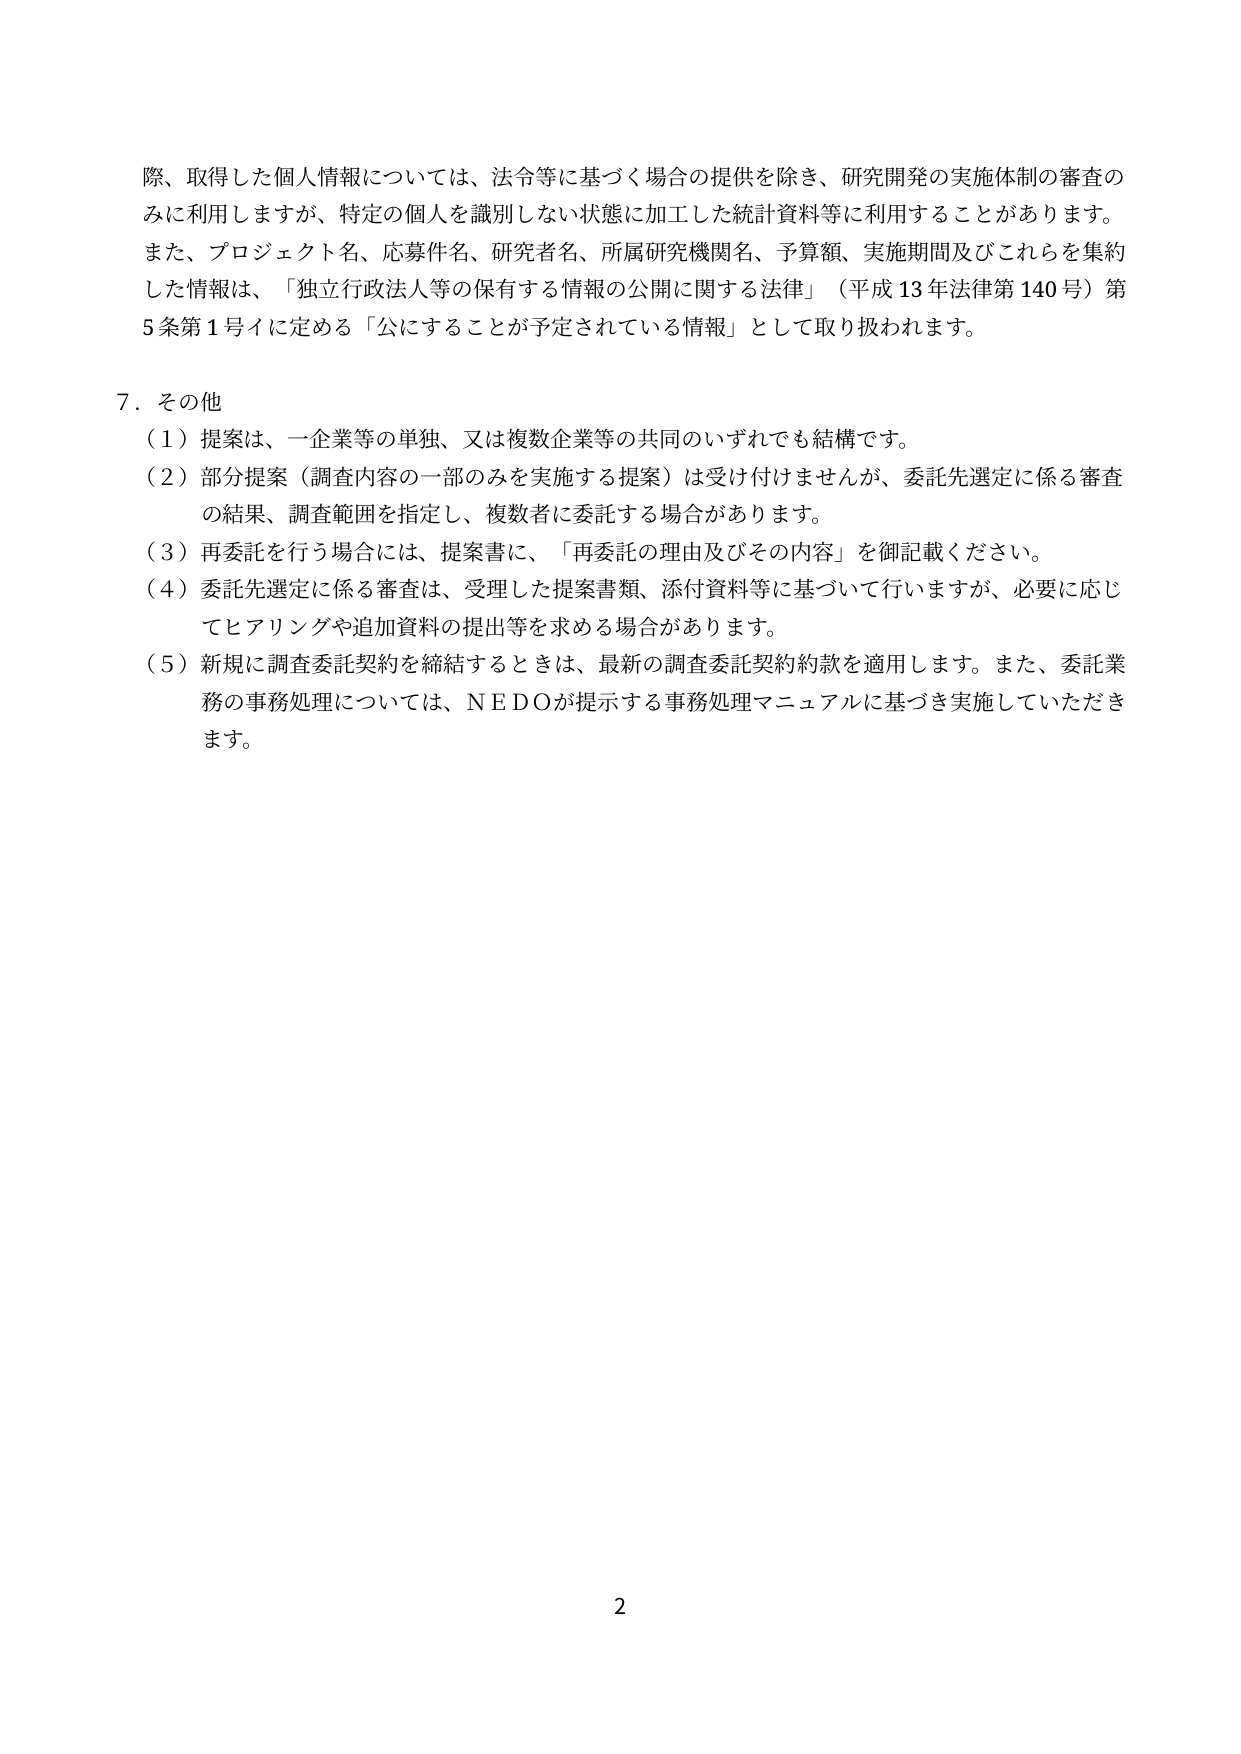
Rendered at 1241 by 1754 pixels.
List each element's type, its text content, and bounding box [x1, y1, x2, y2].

text （５）新規に調査委託契約を締結するときは、最新の調査委託契約約款を適用します。また、委託業務の事務処理については、ＮＥＤＯが提示する事務処理マニュアルに基づき実施していただきます。 [134, 644, 1128, 757]
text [142, 157, 1128, 344]
text ７．その他 [112, 382, 1128, 419]
text （１）提案は、一企業等の単独、又は複数企業等の共同のいずれでも結構です。 [134, 419, 1128, 457]
text （４）委託先選定に係る審査は、受理した提案書類、添付資料等に基づいて行いますが、必要に応じてヒアリングや追加資料の提出等を求める場合があります。 [134, 569, 1128, 644]
text （２）部分提案（調査内容の一部のみを実施する提案）は受け付けませんが、委託先選定に係る審査の結果、調査範囲を指定し、複数者に委託する場合があります。 [134, 457, 1128, 532]
text （３）再委託を行う場合には、提案書に、「再委託の理由及びその内容」を御記載ください。 [134, 532, 1128, 569]
